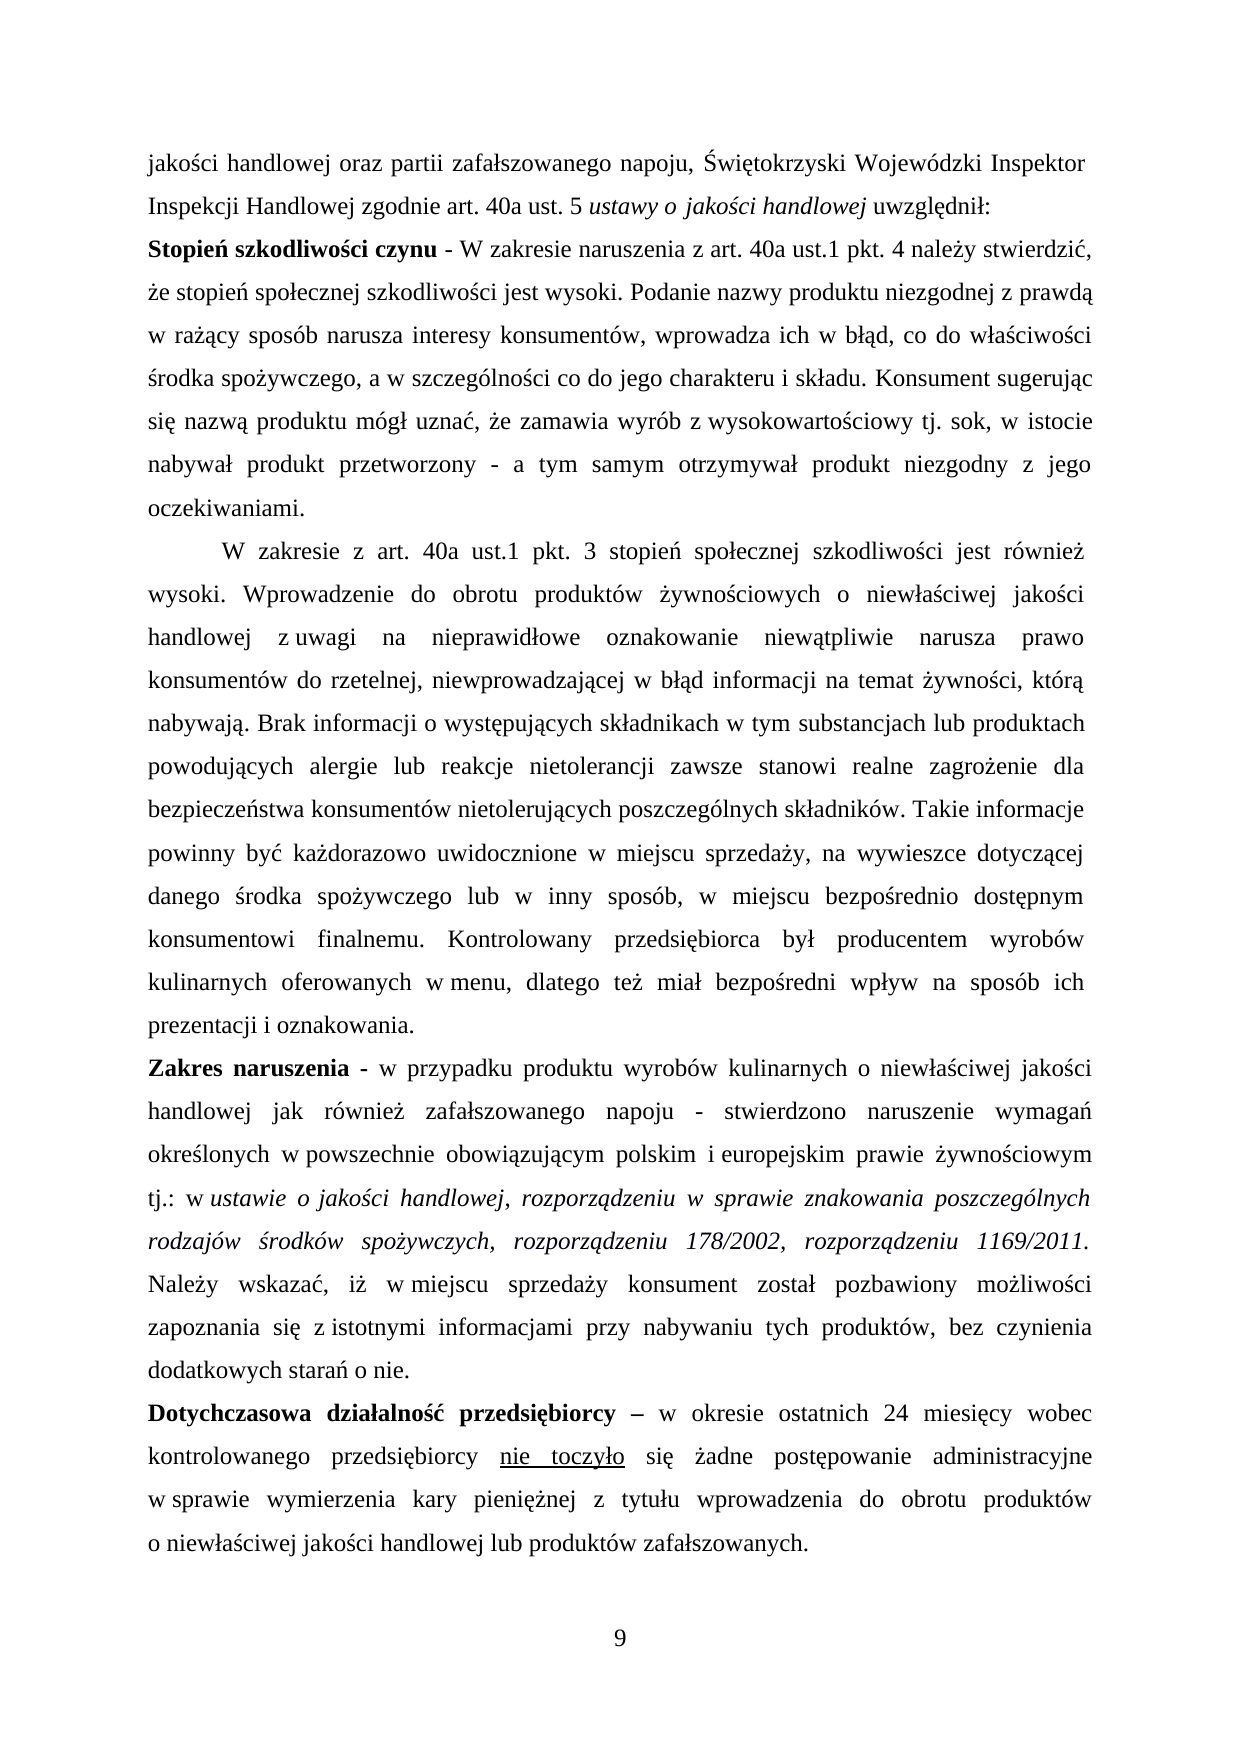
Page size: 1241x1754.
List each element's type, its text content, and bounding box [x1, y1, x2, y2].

text W zakresie z art. 40a ust.1 pkt. 3 stopień społecznej szkodliwości jest również wysoki. Wprowadzenie do obrotu produktów żywnościowych o niewłaściwej jakości handlowej z uwagi na nieprawidłowe oznakowanie niewątpliwie narusza prawo konsumentów do rzetelnej, niewprowadzającej w błąd informacji na temat żywności, którą nabywają. Brak informacji o występujących składnikach w tym substancjach lub produktach powodujących alergie lub reakcje nietolerancji zawsze stanowi realne zagrożenie dla bezpieczeństwa konsumentów nietolerujących poszczególnych składników. Takie informacje powinny być każdorazowo uwidocznione w miejscu sprzedaży, na wywieszce dotyczącej danego środka spożywczego lub w inny sposób, w miejscu bezpośrednio dostępnym konsumentowi finalnemu. Kontrolowany przedsiębiorca był producentem wyrobów kulinarnych oferowanych w menu, dlatego też miał bezpośredni wpływ na sposób ich prezentacji i oznakowania. [148, 536, 1085, 1039]
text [148, 148, 1085, 219]
text Dotychczasowa działalność przedsiębiorcy – w okresie ostatnich 24 miesięcy wobec kontrolowanego przedsiębiorcy nie toczyło się żadne postępowanie administracyjne w sprawie wymierzenia kary pieniężnej z tytułu wprowadzenia do obrotu produktów o niewłaściwej jakości handlowej lub produktów zafałszowanych. [148, 1398, 1093, 1556]
text Zakres naruszenia - w przypadku produktu wyrobów kulinarnych o niewłaściwej jakości handlowej jak również zafałszowanego napoju - stwierdzono naruszenie wymagań określonych w powszechnie obowiązującym polskim i europejskim prawie żywnościowym tj.: w ustawie o jakości handlowej, rozporządzeniu w sprawie znakowania poszczególnych rodzajów środków spożywczych, rozporządzeniu 178/2002, rozporządzeniu 1169/2011. Należy wskazać, iż w miejscu sprzedaży konsument został pozbawiony możliwości zapoznania się z istotnymi informacjami przy nabywaniu tych produktów, bez czynienia dodatkowych starań o nie. [148, 1053, 1093, 1384]
text Stopień szkodliwości czynu - W zakresie naruszenia z art. 40a ust.1 pkt. 4 należy stwierdzić, że stopień społecznej szkodliwości jest wysoki. Podanie nazwy produktu niezgodnej z prawdą w rażący sposób narusza interesy konsumentów, wprowadza ich w błąd, co do właściwości środka spożywczego, a w szczególności co do jego charakteru i składu. Konsument sugerując się nazwą produktu mógł uznać, że zamawia wyrób z wysokowartościowy tj. sok, w istocie nabywał produkt przetworzony - a tym samym otrzymywał produkt niezgodny z jego oczekiwaniami. [148, 234, 1093, 521]
